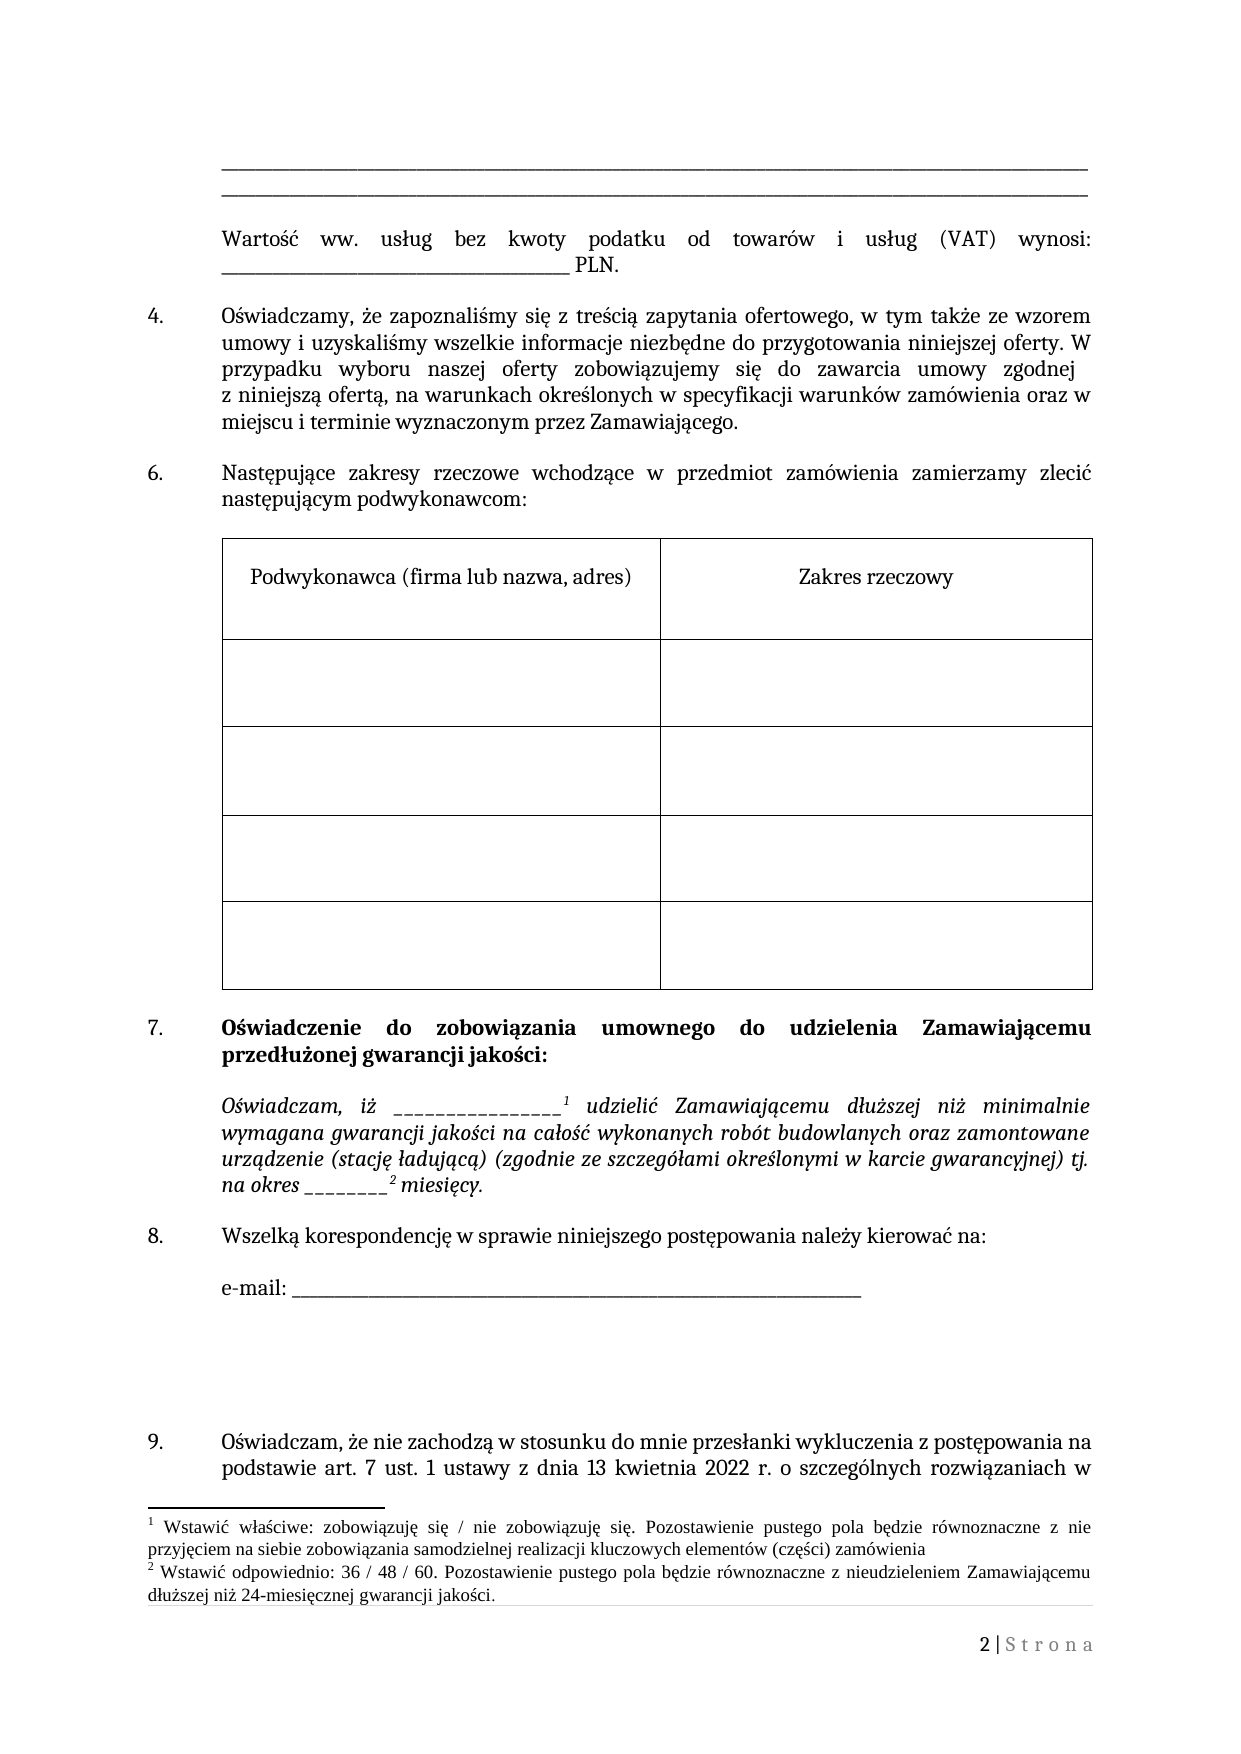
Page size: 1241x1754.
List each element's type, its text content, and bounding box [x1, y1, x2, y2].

table_cell [223, 640, 660, 726]
table_cell [223, 902, 660, 989]
text Wartość ww. usług bez kwoty podatku od towarów i usług (VAT) wynosi: _________________________________________ PLN. [221, 225, 1093, 278]
table_cell [661, 902, 1092, 989]
table_cell [223, 727, 660, 814]
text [148, 1429, 1093, 1481]
table_header Podwykonawca (firma lub nazwa, adres) [223, 539, 660, 639]
table_header Zakres rzeczowy [661, 539, 1092, 639]
table_cell [661, 816, 1092, 901]
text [221, 148, 1093, 200]
table_cell [223, 816, 660, 901]
text Oświadczam, iż ________________ udzielić Zamawiającemu dłuższej niż minimalnie wymagana gwarancji jakości na całość wykonanych robót budowlanych oraz zamontowane urządzenie (stację ładującą) (zgodnie ze szczegółami określonymi w karcie gwarancyjnej) tj. na okres ________ miesięcy. [221, 1093, 1093, 1198]
table_cell [661, 640, 1092, 726]
text 8. Wszelką korespondencję w sprawie niniejszego postępowania należy kierować na: [148, 1223, 1093, 1250]
text e-mail: ___________________________________________________________________ [221, 1275, 1093, 1301]
table_cell [661, 727, 1092, 814]
text 4. Oświadczamy, że zapoznaliśmy się z treścią zapytania ofertowego, w tym także ze wzorem umowy i uzyskaliśmy wszelkie informacje niezbędne do przygotowania niniejszej oferty. W przypadku wyboru naszej oferty zobowiązujemy się do zawarcia umowy zgodnej z niniejszą ofertą, na warunkach określonych w specyfikacji warunków zamówienia oraz w miejscu i terminie wyznaczonym przez Zamawiającego. [148, 303, 1093, 435]
text 6. Następujące zakresy rzeczowe wchodzące w przedmiot zamówienia zamierzamy zlecić następującym podwykonawcom: [148, 460, 1093, 512]
text 7. Oświadczenie do zobowiązania umownego do udzielenia Zamawiającemu przedłużonej gwarancji jakości: [148, 1015, 1093, 1068]
